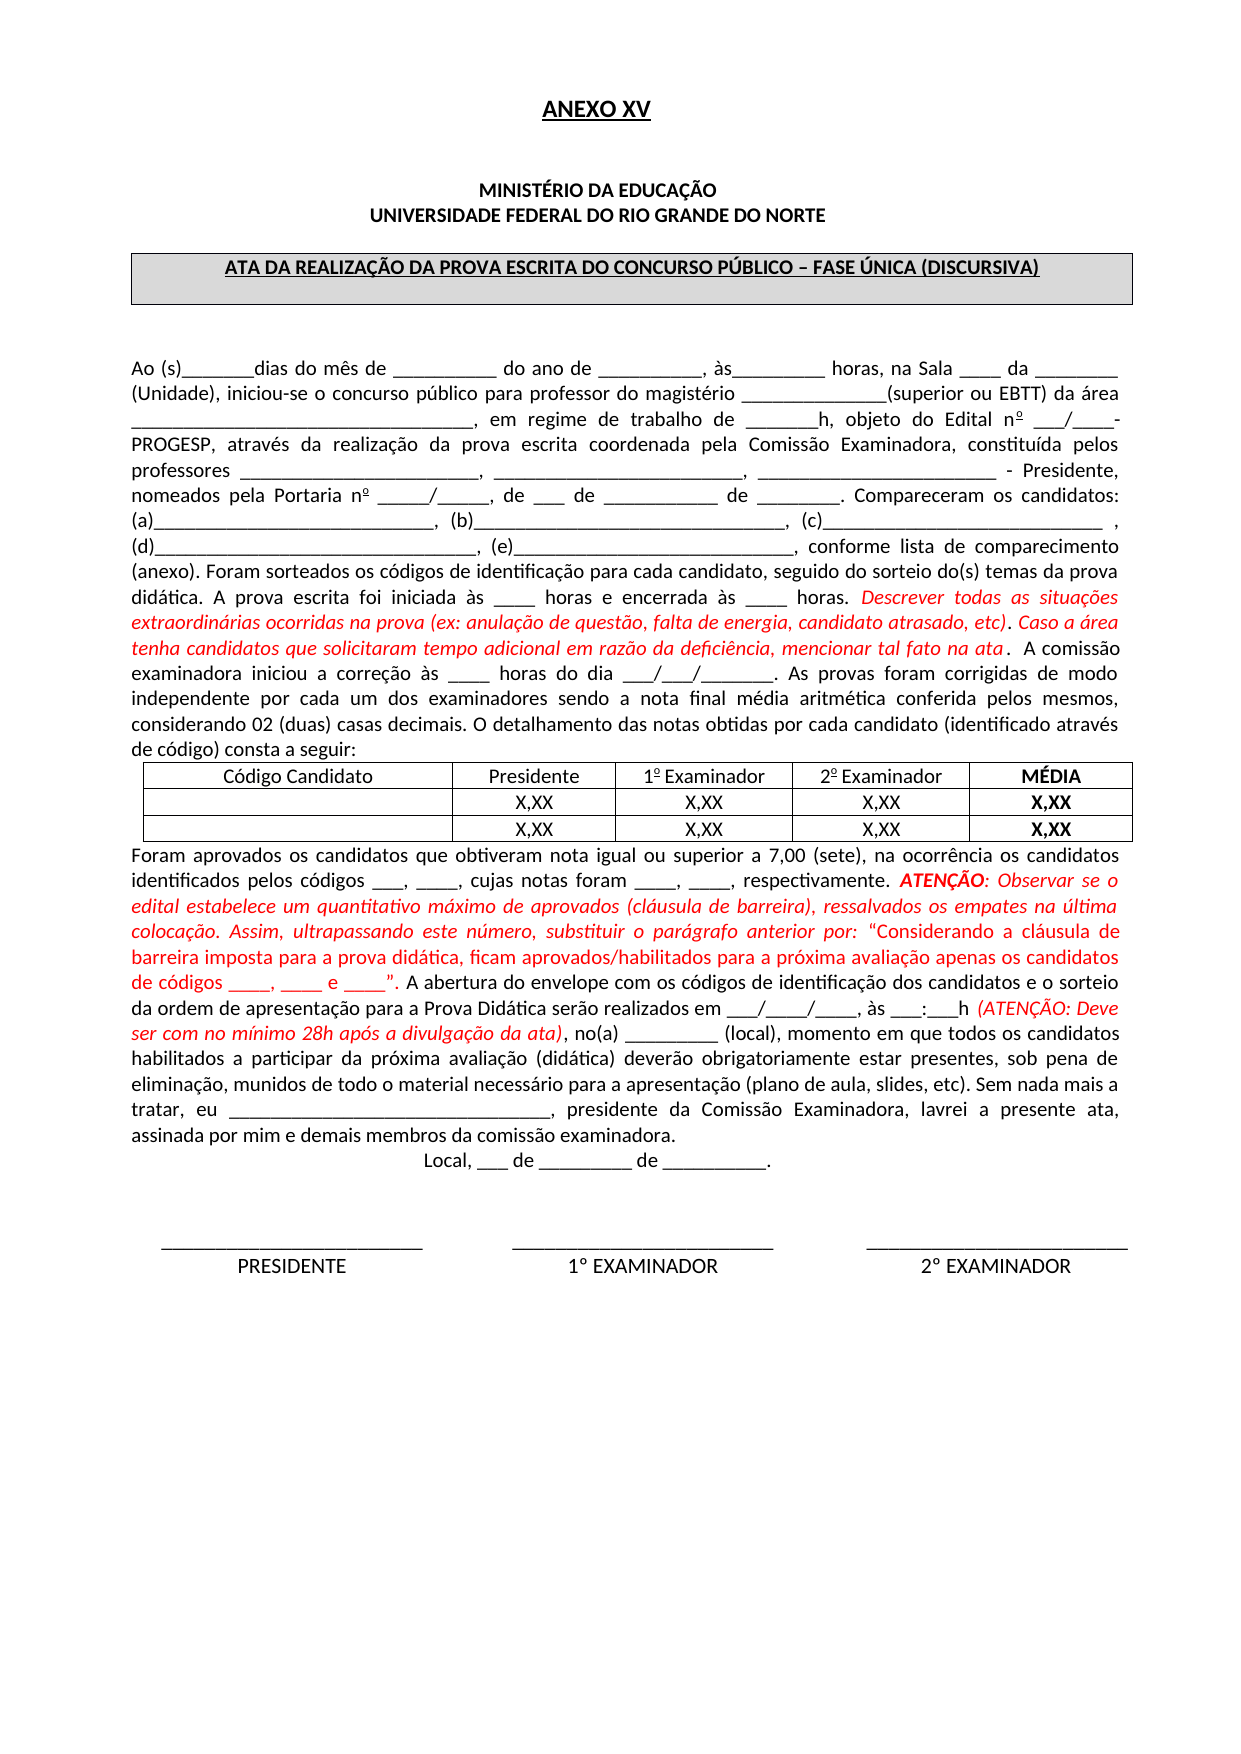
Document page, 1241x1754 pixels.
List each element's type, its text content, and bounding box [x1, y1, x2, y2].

table_cell X,XX [970, 816, 1132, 841]
table_header MÉDIA [970, 763, 1132, 788]
table_cell X,XX [616, 816, 792, 841]
text UNIVERSIDADE FEDERAL DO RIO GRANDE DO NORTE [131, 202, 1064, 228]
text ANEXO XV [131, 93, 1061, 123]
text Local, ___ de _________ de __________. [131, 1147, 1064, 1173]
table_cell X,XX [453, 816, 615, 841]
table_header ________________________ PRESIDENTE [131, 1199, 453, 1306]
table_header ________________________ 2º EXAMINADOR [836, 1199, 1161, 1306]
table_cell X,XX [970, 789, 1132, 815]
table_cell X,XX [793, 789, 969, 815]
table_cell X,XX [616, 789, 792, 815]
table_header ATA DA REALIZAÇÃO DA PROVA ESCRITA DO CONCURSO PÚBLICO – FASE ÚNICA (DISCURSIVA) [132, 254, 1132, 304]
text MINISTÉRIO DA EDUCAÇÃO [131, 177, 1064, 202]
table_header 1o Examinador [616, 763, 792, 788]
table_cell X,XX [453, 789, 615, 815]
table_header Presidente [453, 763, 615, 788]
table_cell [144, 816, 452, 841]
table_cell X,XX [793, 816, 969, 841]
table_cell [144, 789, 452, 815]
table_header Código Candidato [144, 763, 452, 788]
table_header 2o Examinador [793, 763, 969, 788]
text Foram aprovados os candidatos que obtiveram nota igual ou superior a 7,00 (sete), na ocorrência os candidatos identificados pelos códigos ___, ____, cujas notas foram ____, ____, respectivamente. ATENÇÃO: Observar se o edital estabelece um quantitativo máximo de aprovados (cláusula de barreira), ressalvados os empates na última colocação. Assim, ultrapassando este número, substituir o parágrafo anterior por: “Considerando a cláusula de barreira imposta para a prova didática, ficam aprovados/habilitados para a próxima avaliação apenas os candidatos de códigos ____, ____ e ____”. A abertura do envelope com os códigos de identificação dos candidatos e o sorteio da ordem de apresentação para a Prova Didática serão realizados em ___/____/____, às ___:___h (ATENÇÃO: Deve ser com no mínimo 28h após a divulgação da ata), no(a) _________ (local), momento em que todos os candidatos habilitados a participar da próxima avaliação (didática) deverão obrigatoriamente estar presentes, sob pena de eliminação, munidos de todo o material necessário para a apresentação (plano de aula, slides, etc). Sem nada mais a tratar, eu _______________________________, presidente da Comissão Examinadora, lavrei a presente ata, assinada por mim e demais membros da comissão examinadora. [131, 842, 1121, 1147]
table_header ________________________ 1º EXAMINADOR [453, 1199, 836, 1306]
text Ao (s)_______dias do mês de __________ do ano de __________, às_________ horas, na Sala ____ da ________ (Unidade), iniciou-se o concurso público para professor do magistério ______________(superior ou EBTT) da área _________________________________, em regime de trabalho de _______h, objeto do Edital no ___/____-PROGESP, através da realização da prova escrita coordenada pela Comissão Examinadora, constituída pelos professores _______________________, ________________________, _______________________ - Presidente, nomeados pela Portaria no _____/_____, de ___ de ___________ de ________. Compareceram os candidatos: (a)___________________________, (b)______________________________, (c)___________________________ , (d)_______________________________, (e)___________________________, conforme lista de comparecimento (anexo). Foram sorteados os códigos de identificação para cada candidato, seguido do sorteio do(s) temas da prova didática. A prova escrita foi iniciada às ____ horas e encerrada às ____ horas. Descrever todas as situações extraordinárias ocorridas na prova (ex: anulação de questão, falta de energia, candidato atrasado, etc). Caso a área tenha candidatos que solicitaram tempo adicional em razão da deficiência, mencionar tal fato na ata. A comissão examinadora iniciou a correção às ____ horas do dia ___/___/_______. As provas foram corrigidas de modo independente por cada um dos examinadores sendo a nota final média aritmética conferida pelos mesmos, considerando 02 (duas) casas decimais. O detalhamento das notas obtidas por cada candidato (identificado através de código) consta a seguir: [131, 355, 1121, 762]
